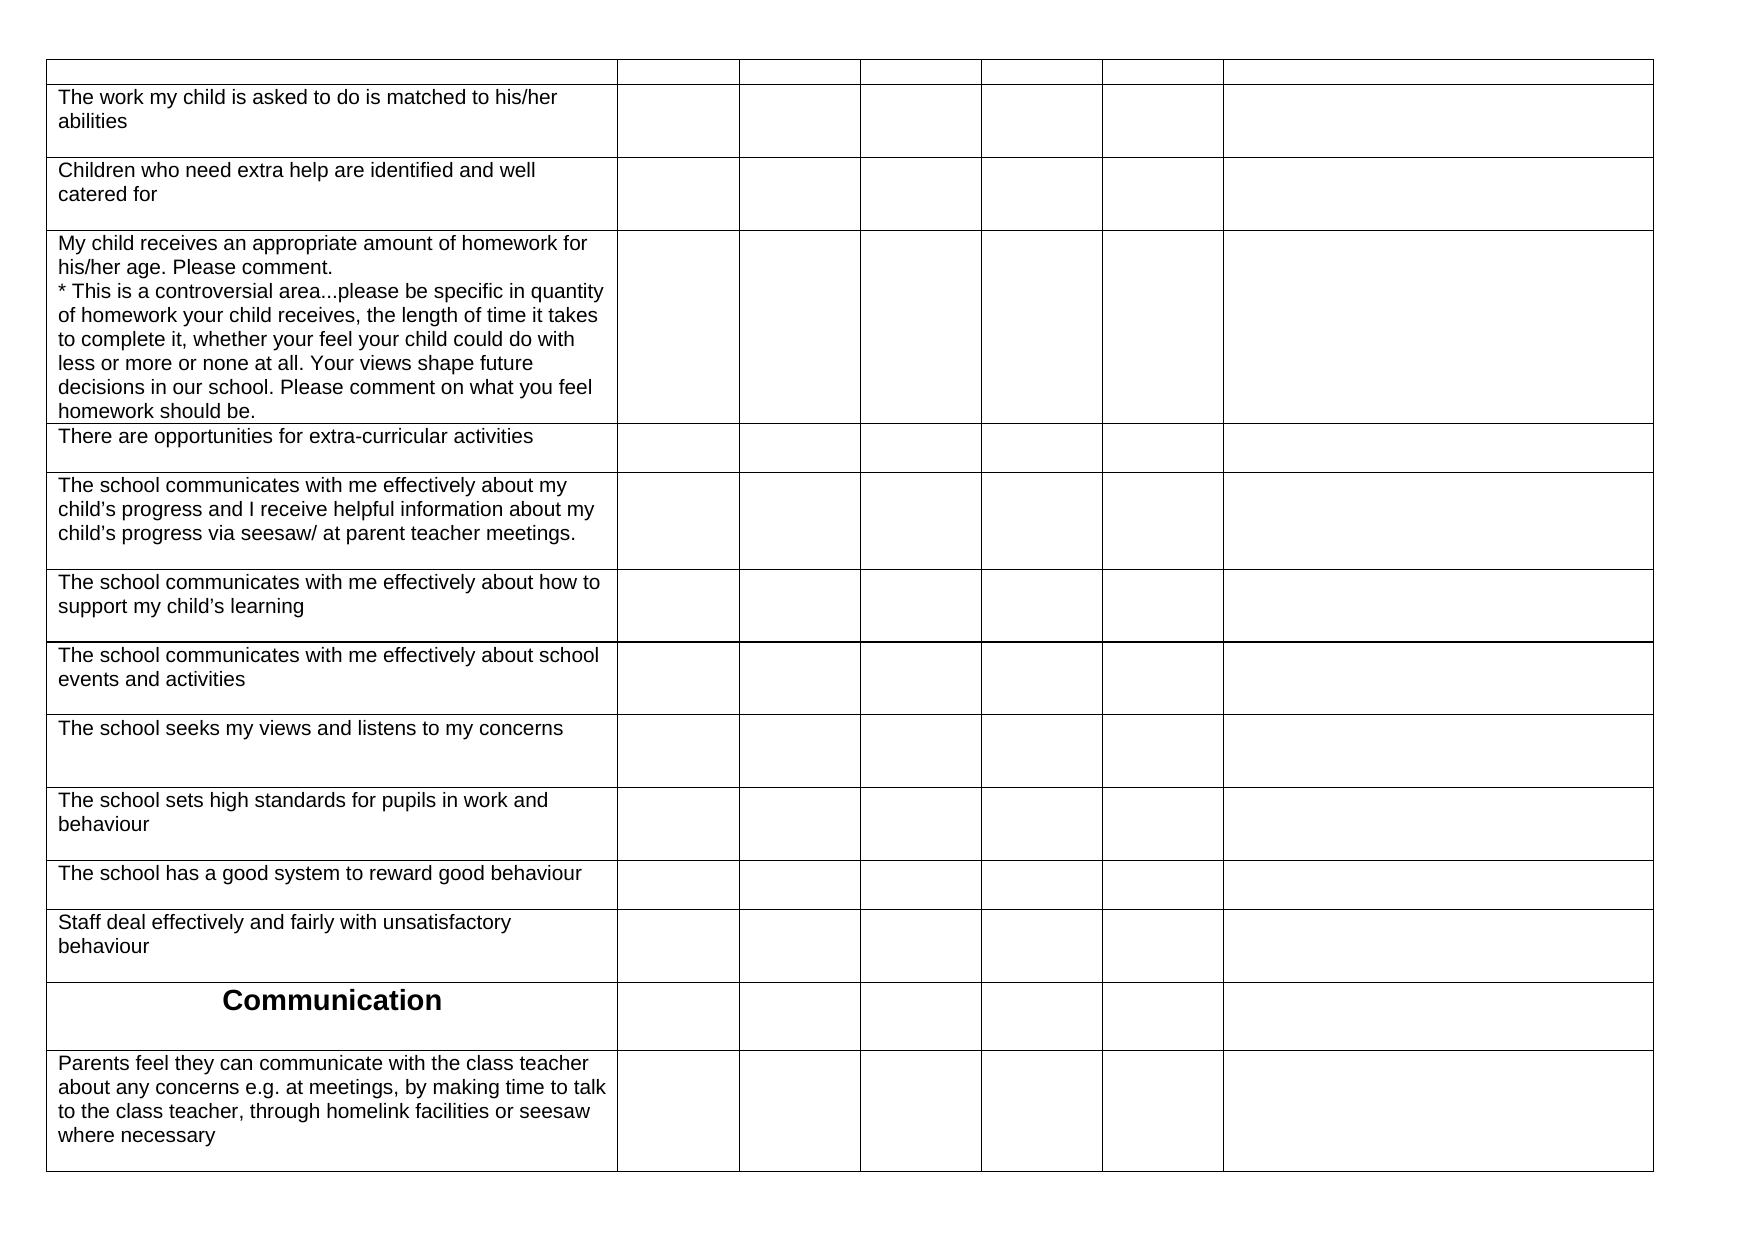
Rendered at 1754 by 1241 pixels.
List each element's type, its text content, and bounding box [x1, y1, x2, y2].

table_cell [740, 715, 860, 787]
table_cell The school communicates with me effectively about my child’s progress and I receive helpful information about my child’s progress via seesaw/ at parent teacher meetings. [47, 473, 617, 568]
table_cell [861, 424, 981, 472]
table_cell The school communicates with me effectively about school events and activities [47, 643, 617, 714]
table_cell [1103, 85, 1223, 157]
table_cell [982, 861, 1102, 909]
table_cell [861, 715, 981, 787]
table_cell [740, 231, 860, 423]
table_cell [740, 861, 860, 909]
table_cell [47, 60, 617, 84]
table_cell [740, 158, 860, 230]
table_cell [618, 570, 739, 641]
table_cell [861, 910, 981, 982]
table_cell [740, 424, 860, 472]
table_cell [1224, 231, 1653, 423]
table_cell [740, 788, 860, 860]
table_cell [861, 60, 981, 84]
table_cell [618, 158, 739, 230]
table_cell [740, 570, 860, 641]
table_cell [1103, 570, 1223, 641]
table_cell [1224, 570, 1653, 641]
table_cell [861, 85, 981, 157]
table_cell [740, 60, 860, 84]
table_cell [618, 983, 739, 1050]
table_cell [982, 473, 1102, 568]
table_cell [982, 983, 1102, 1050]
table_cell [1103, 983, 1223, 1050]
table_cell [861, 158, 981, 230]
table_cell The school has a good system to reward good behaviour [47, 861, 617, 909]
table_cell [618, 473, 739, 568]
table_cell [618, 643, 739, 714]
table_cell [982, 231, 1102, 423]
table_cell [1224, 861, 1653, 909]
table_cell [982, 85, 1102, 157]
table_cell Children who need extra help are identified and well catered for [47, 158, 617, 230]
table_cell [1224, 788, 1653, 860]
table_cell [1224, 85, 1653, 157]
table_cell [618, 60, 739, 84]
table_cell [618, 231, 739, 423]
table_cell [861, 983, 981, 1050]
table_cell [1103, 1051, 1223, 1171]
table_cell [1224, 473, 1653, 568]
table_cell [1103, 231, 1223, 423]
table_cell [1103, 643, 1223, 714]
table_cell [740, 910, 860, 982]
table_cell [1224, 1051, 1653, 1171]
table_cell The school seeks my views and listens to my concerns [47, 715, 617, 787]
table_cell [618, 1051, 739, 1171]
table_cell [618, 910, 739, 982]
table_cell [740, 85, 860, 157]
table_cell The school communicates with me effectively about how to support my child’s learning [47, 570, 617, 641]
table_cell [1224, 643, 1653, 714]
table_cell My child receives an appropriate amount of homework for his/her age. Please comment. * This is a controversial area...please be specific in quantity of homework your child receives, the length of time it takes to complete it, whether your feel your child could do with less or more or none at all. Your views shape future decisions in our school. Please comment on what you feel homework should be. [47, 231, 617, 423]
table_cell [618, 788, 739, 860]
table_cell [982, 715, 1102, 787]
table_cell [740, 473, 860, 568]
table_cell [861, 231, 981, 423]
table_cell The school sets high standards for pupils in work and behaviour [47, 788, 617, 860]
table_cell [1224, 910, 1653, 982]
table_cell [982, 60, 1102, 84]
table_cell [740, 983, 860, 1050]
table_cell [740, 643, 860, 714]
table_cell [618, 424, 739, 472]
table_cell [1103, 60, 1223, 84]
table_cell Communication [47, 983, 617, 1050]
table_cell [1103, 910, 1223, 982]
table_cell [1103, 861, 1223, 909]
table_cell [1103, 158, 1223, 230]
table_cell Staff deal effectively and fairly with unsatisfactory behaviour [47, 910, 617, 982]
table_cell [861, 473, 981, 568]
table_cell [982, 424, 1102, 472]
table_cell [1224, 424, 1653, 472]
table_cell [1103, 424, 1223, 472]
table_cell [861, 788, 981, 860]
table_cell [1103, 715, 1223, 787]
table_cell [982, 643, 1102, 714]
table_cell [982, 1051, 1102, 1171]
table_cell [618, 85, 739, 157]
table_cell The work my child is asked to do is matched to his/her abilities [47, 85, 617, 157]
table_cell [1224, 715, 1653, 787]
table_cell [861, 570, 981, 641]
table_cell [1224, 60, 1653, 84]
table_cell There are opportunities for extra-curricular activities [47, 424, 617, 472]
table_cell [618, 861, 739, 909]
table_cell [1224, 983, 1653, 1050]
table_cell [618, 715, 739, 787]
table_cell [982, 158, 1102, 230]
table_cell [740, 1051, 860, 1171]
table_cell [1224, 158, 1653, 230]
table_cell [982, 788, 1102, 860]
table_cell [982, 570, 1102, 641]
table_cell [1103, 788, 1223, 860]
table_cell Parents feel they can communicate with the class teacher about any concerns e.g. at meetings, by making time to talk to the class teacher, through homelink facilities or seesaw where necessary [47, 1051, 617, 1171]
table_cell [861, 643, 981, 714]
table_cell [861, 1051, 981, 1171]
table_cell [861, 861, 981, 909]
table_cell [982, 910, 1102, 982]
table_cell [1103, 473, 1223, 568]
